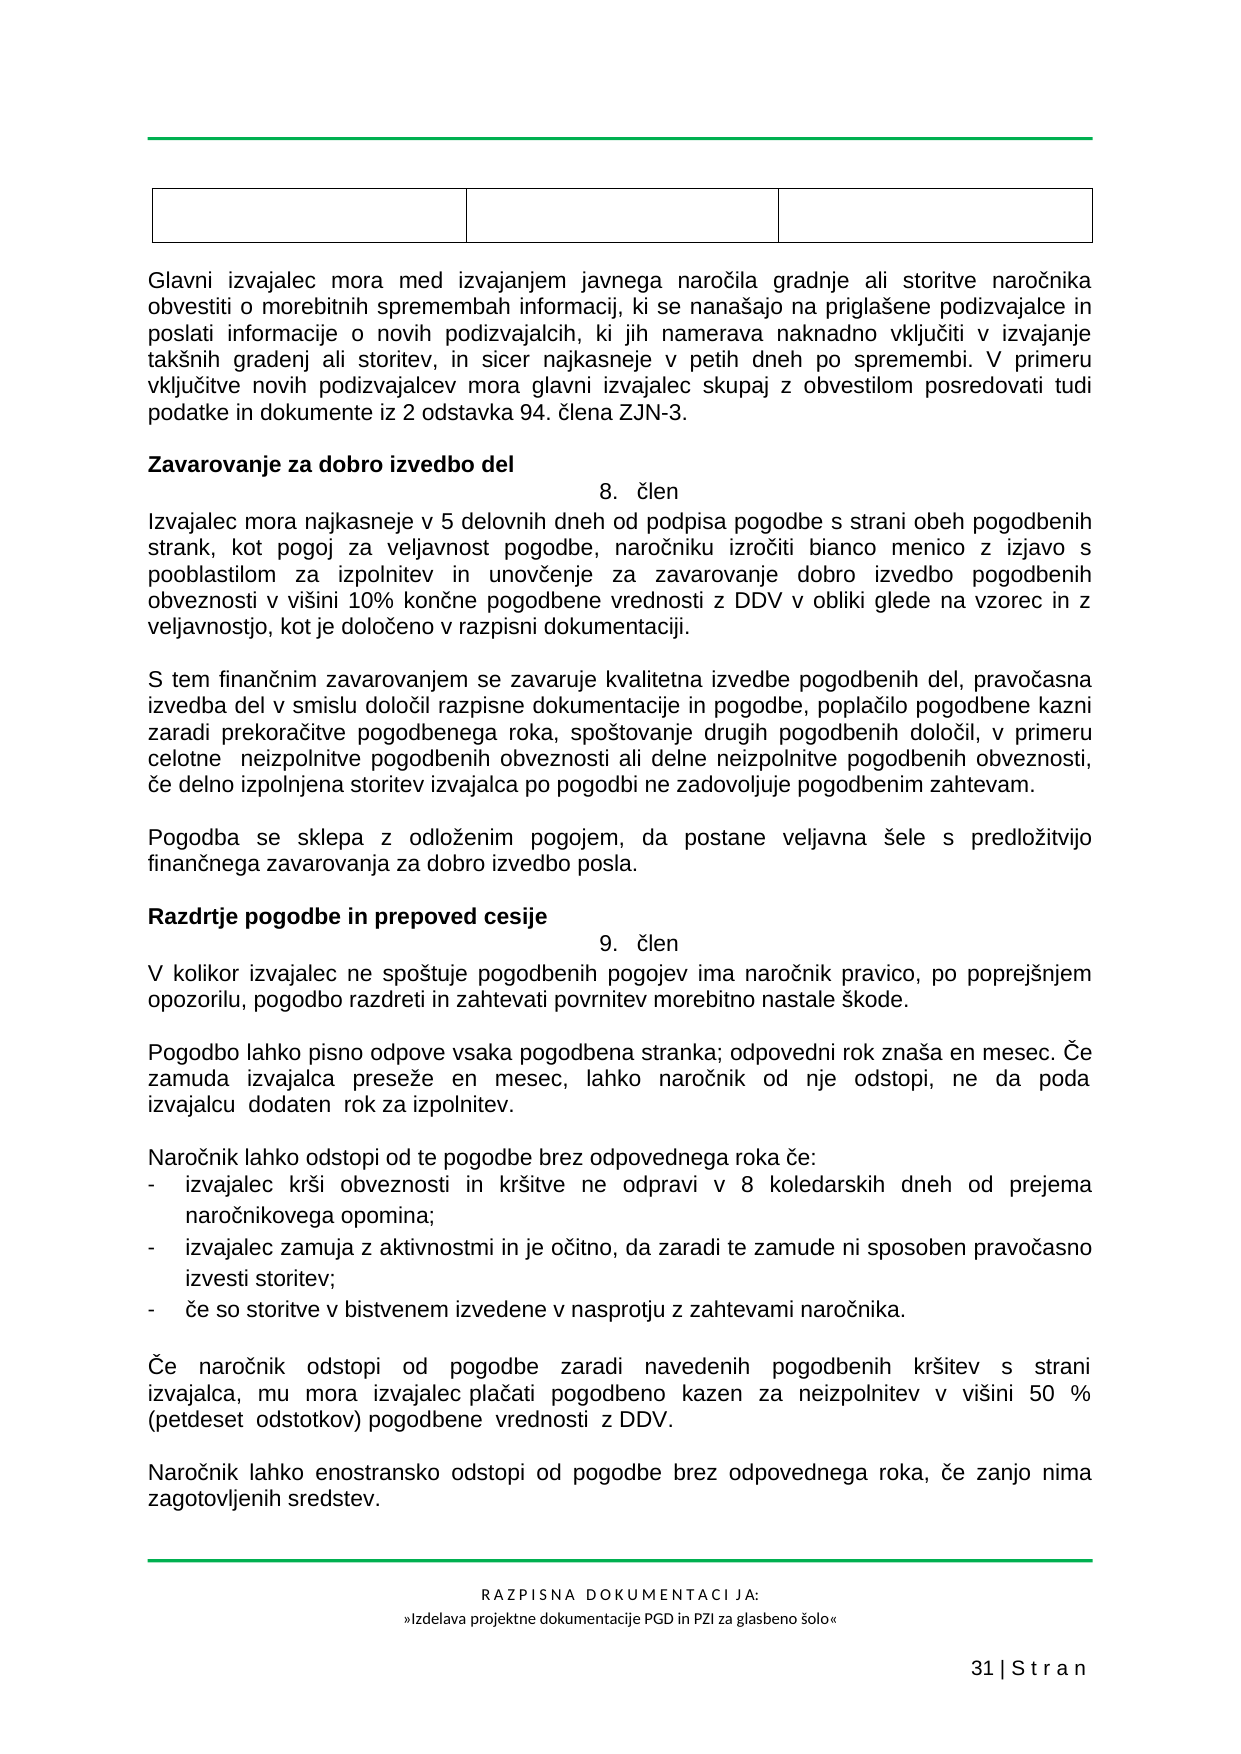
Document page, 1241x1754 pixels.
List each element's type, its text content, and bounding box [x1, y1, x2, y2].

text Glavni izvajalec mora med izvajanjem javnega naročila gradnje ali storitve naročnika obvestiti o morebitnih spremembah informacij, ki se nanašajo na priglašene podizvajalce in poslati informacije o novih podizvajalcih, ki jih namerava naknadno vključiti v izvajanje takšnih gradenj ali storitev, in sicer najkasneje v petih dneh po spremembi. V primeru vključitve novih podizvajalcev mora glavni izvajalec skupaj z obvestilom posredovati tudi podatke in dokumente iz 2 odstavka 94. člena ZJN-3. [148, 267, 1093, 425]
list izvajalec zamuja z aktivnostmi in je očitno, da zaradi te zamude ni sposoben pravočasno izvesti storitev; [148, 1233, 1093, 1291]
list člen [185, 478, 1093, 504]
text Naročnik lahko enostransko odstopi od pogodbe brez odpovednega roka, če zanjo nima zagotovljenih sredstev. [148, 1459, 1093, 1511]
list če so storitve v bistvenem izvedene v nasprotju z zahtevami naročnika. [148, 1295, 1093, 1323]
text Pogodba se sklepa z odloženim pogojem, da postane veljavna šele s predložitvijo finančnega zavarovanja za dobro izvedbo posla. [148, 824, 1093, 877]
table_cell [153, 189, 466, 242]
text Pogodbo lahko pisno odpove vsaka pogodbena stranka; odpovedni rok znaša en mesec. Če zamuda izvajalca preseže en mesec, lahko naročnik od nje odstopi, ne da poda izvajalcu dodaten rok za izpolnitev. [148, 1039, 1093, 1118]
text V kolikor izvajalec ne spoštuje pogodbenih pogojev ima naročnik pravico, po poprejšnjem opozorilu, pogodbo razdreti in zahtevati povrnitev morebitno nastale škode. [148, 960, 1093, 1012]
text Če naročnik odstopi od pogodbe zaradi navedenih pogodbenih kršitev s strani izvajalca, mu mora izvajalec plačati pogodbeno kazen za neizpolnitev v višini 50 % (petdeset odstotkov) pogodbene vrednosti z DDV. [148, 1353, 1093, 1432]
text Izvajalec mora najkasneje v 5 delovnih dneh od podpisa pogodbe s strani obeh pogodbenih strank, kot pogoj za veljavnost pogodbe, naročniku izročiti bianco menico z izjavo s pooblastilom za izpolnitev in unovčenje za zavarovanje dobro izvedbo pogodbenih obveznosti v višini 10% končne pogodbene vrednosti z DDV v obliki glede na vzorec in z veljavnostjo, kot je določeno v razpisni dokumentaciji. [148, 508, 1093, 639]
list člen [185, 929, 1093, 956]
text Razdrtje pogodbe in prepoved cesije [148, 903, 1093, 929]
table_cell [779, 189, 1092, 242]
text Zavarovanje za dobro izvedbo del [148, 451, 1093, 478]
text S tem finančnim zavarovanjem se zavaruje kvalitetna izvedbe pogodbenih del, pravočasna izvedba del v smislu določil razpisne dokumentacije in pogodbe, poplačilo pogodbene kazni zaradi prekoračitve pogodbenega roka, spoštovanje drugih pogodbenih določil, v primeru celotne neizpolnitve pogodbenih obveznosti ali delne neizpolnitve pogodbenih obveznosti, če delno izpolnjena storitev izvajalca po pogodbi ne zadovoljuje pogodbenim zahtevam. [148, 666, 1093, 798]
list izvajalec krši obveznosti in kršitve ne odpravi v 8 koledarskih dneh od prejema naročnikovega opomina; [148, 1171, 1093, 1229]
table_cell [467, 189, 778, 242]
text Naročnik lahko odstopi od te pogodbe brez odpovednega roka če: [148, 1144, 1093, 1171]
